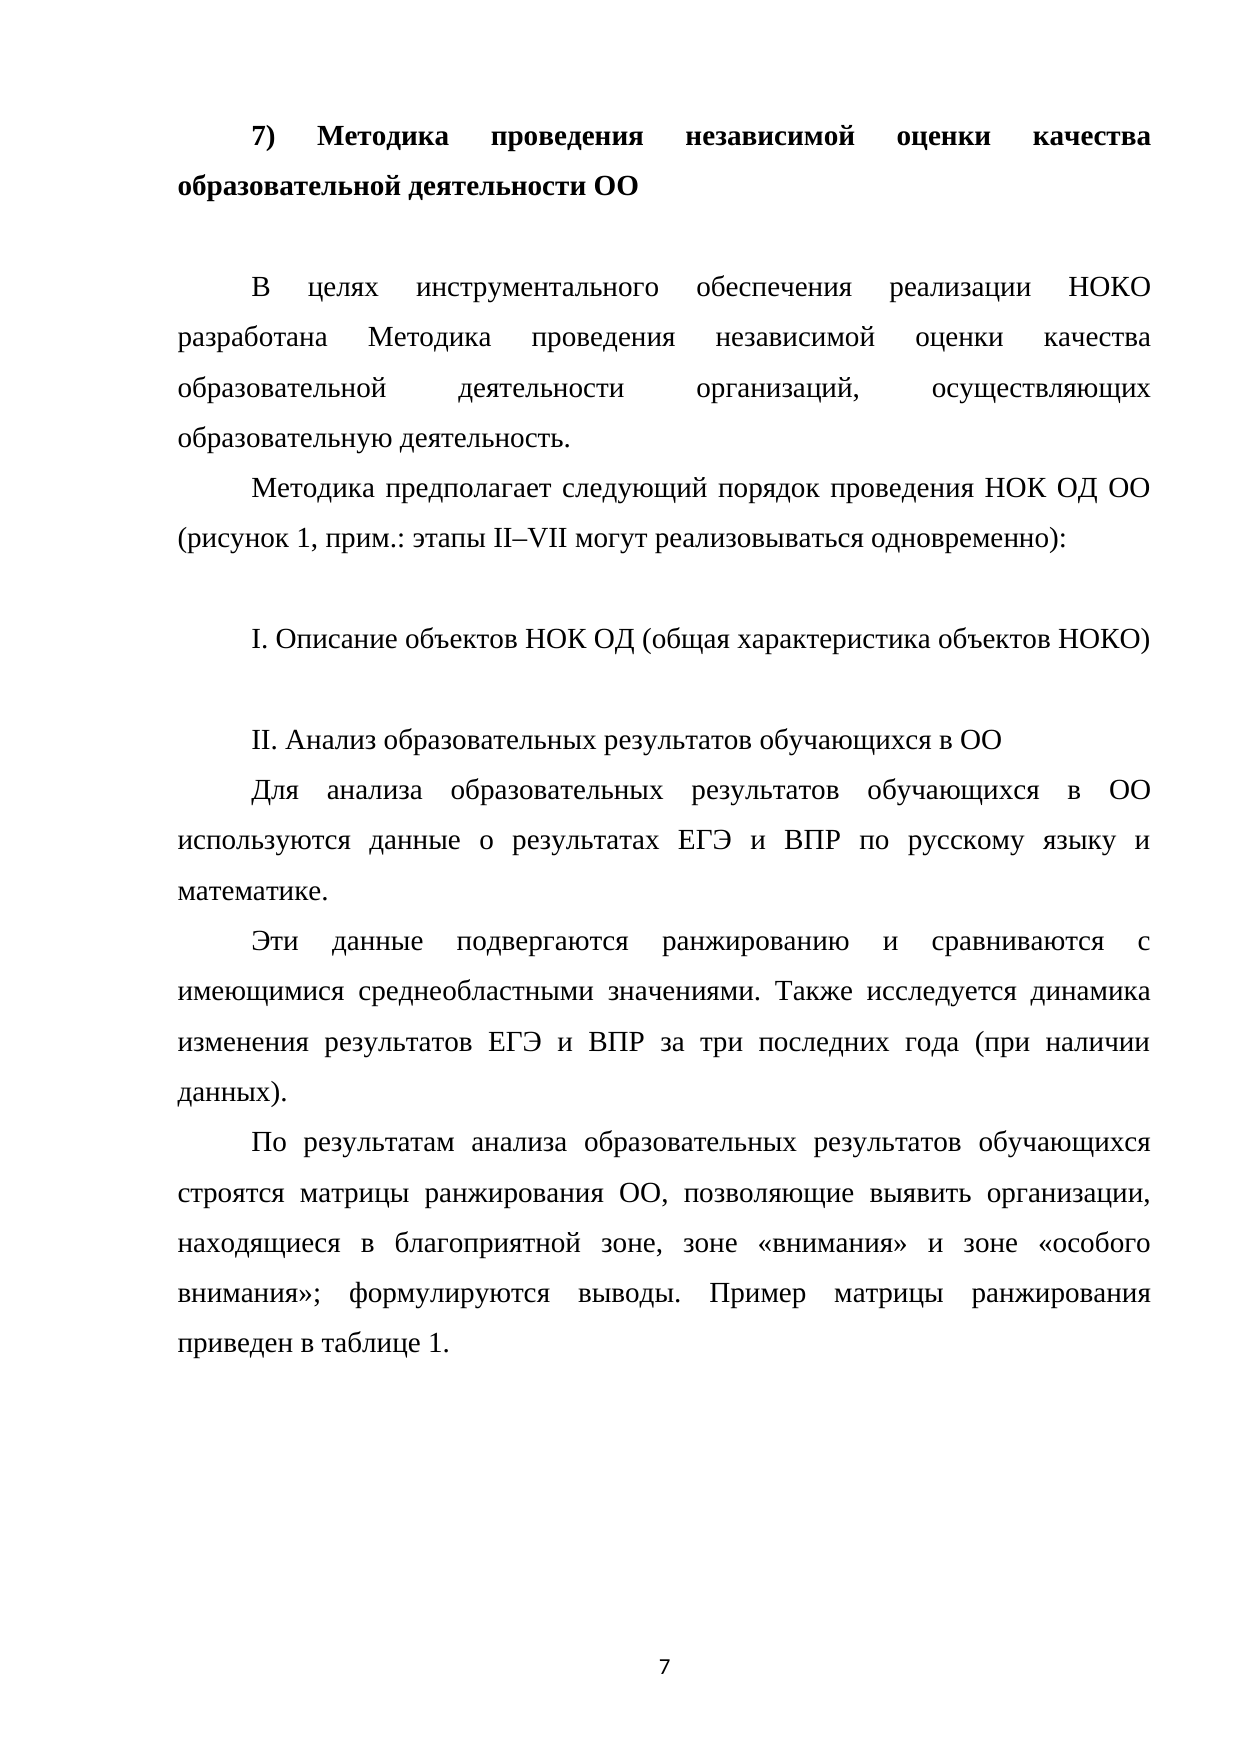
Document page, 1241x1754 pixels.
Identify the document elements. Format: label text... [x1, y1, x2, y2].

text Для анализа образовательных результатов обучающихся в ОО используются данные о результатах ЕГЭ и ВПР по русскому языку и математике. [177, 772, 1152, 906]
text Методика предполагает следующий порядок проведения НОК ОД ОО (рисунок 1, прим.: этапы II–VII могут реализовываться одновременно): [177, 470, 1152, 554]
text 7) Методика проведения независимой оценки качества образовательной деятельности ОО [177, 118, 1152, 202]
text I. Описание объектов НОК ОД (общая характеристика объектов НОКО) [177, 621, 1152, 655]
text II. Анализ образовательных результатов обучающихся в ОО [177, 722, 1152, 755]
text В целях инструментального обеспечения реализации НОКО разработана Методика проведения независимой оценки качества образовательной деятельности организаций, осуществляющих образовательную деятельность. [177, 269, 1152, 453]
text По результатам анализа образовательных результатов обучающихся строятся матрицы ранжирования ОО, позволяющие выявить организации, находящиеся в благоприятной зоне, зоне «внимания» и зоне «особого внимания»; формулируются выводы. Пример матрицы ранжирования приведен в таблице 1. [177, 1124, 1152, 1359]
text Эти данные подвергаются ранжированию и сравниваются с имеющимися среднеобластными значениями. Также исследуется динамика изменения результатов ЕГЭ и ВПР за три последних года (при наличии данных). [177, 923, 1152, 1108]
